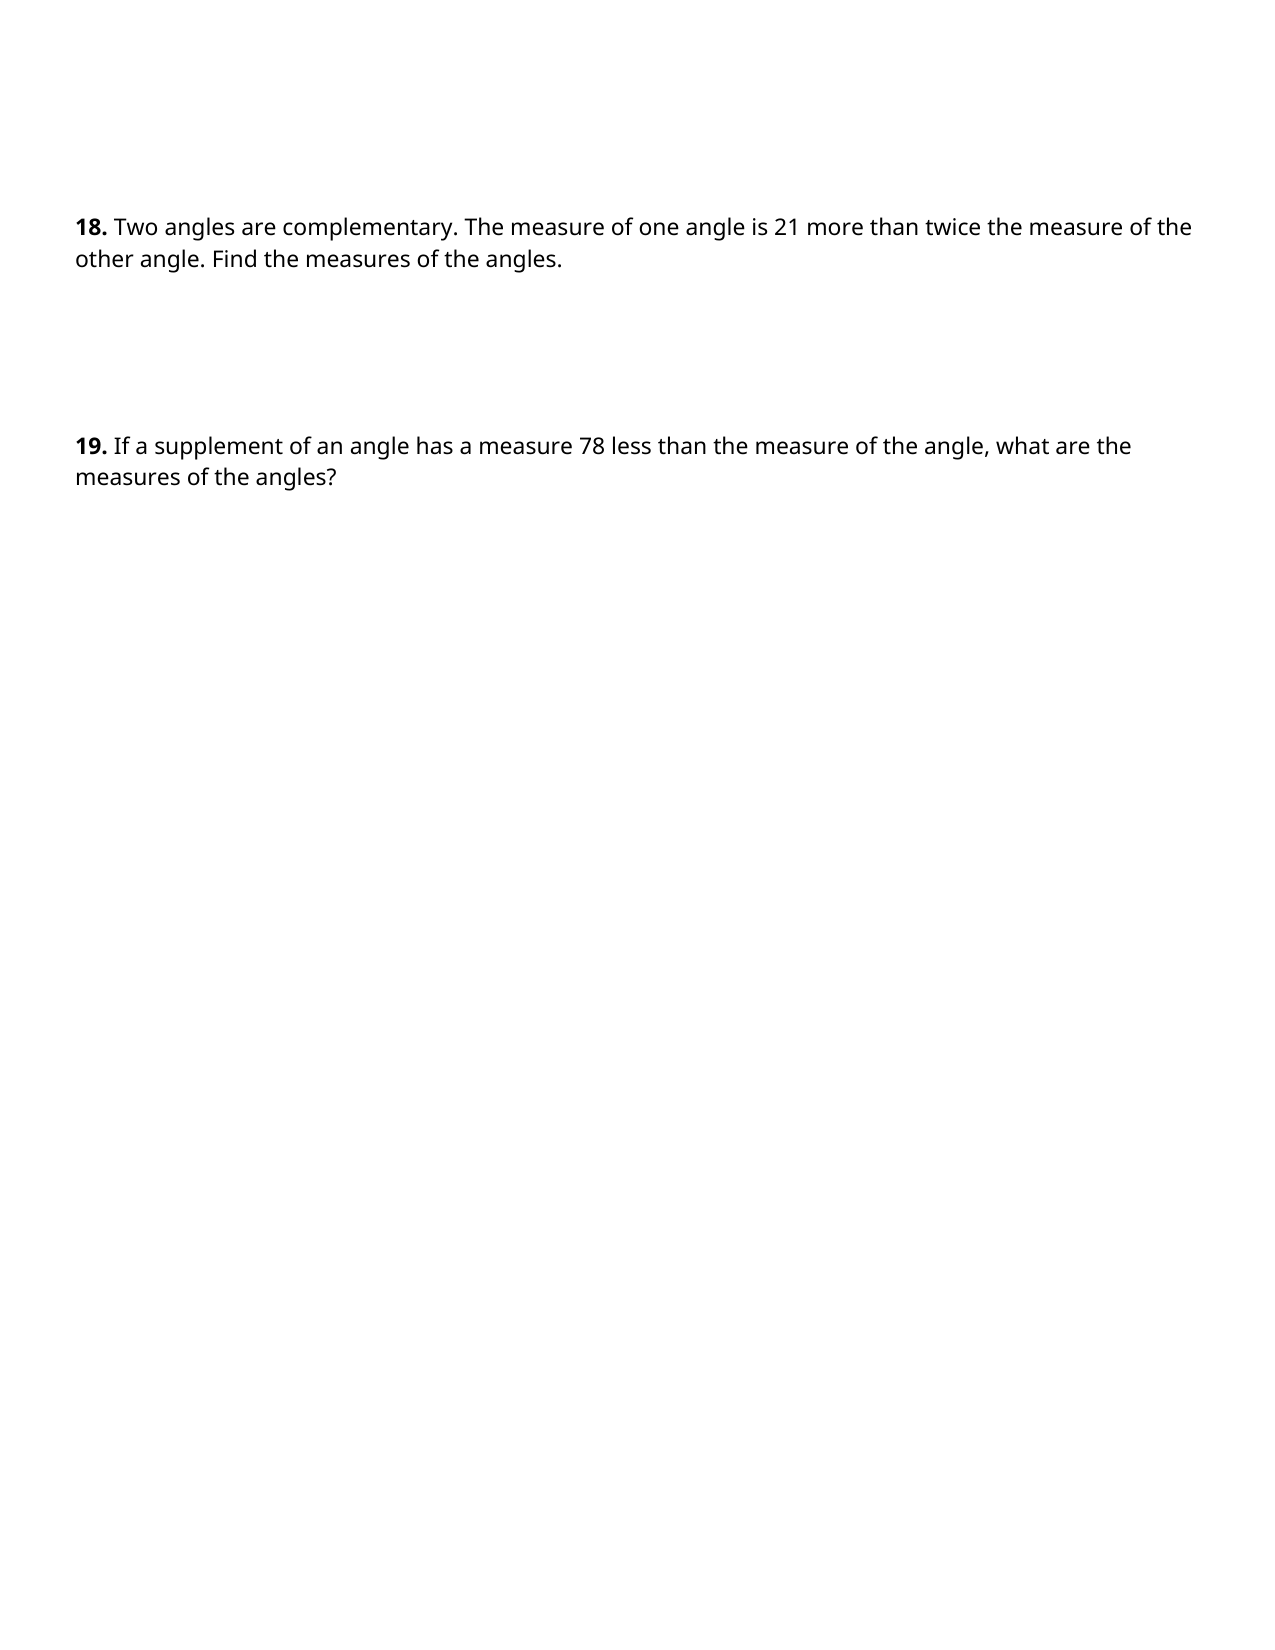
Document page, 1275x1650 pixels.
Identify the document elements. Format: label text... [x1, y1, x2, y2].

text 18. Two angles are complementary. The measure of one angle is 21 more than twice the measure of the other angle. Find the measures of the angles. [75, 211, 1200, 274]
text 19. If a supplement of an angle has a measure 78 less than the measure of the angle, what are the measures of the angles? [75, 430, 1200, 492]
